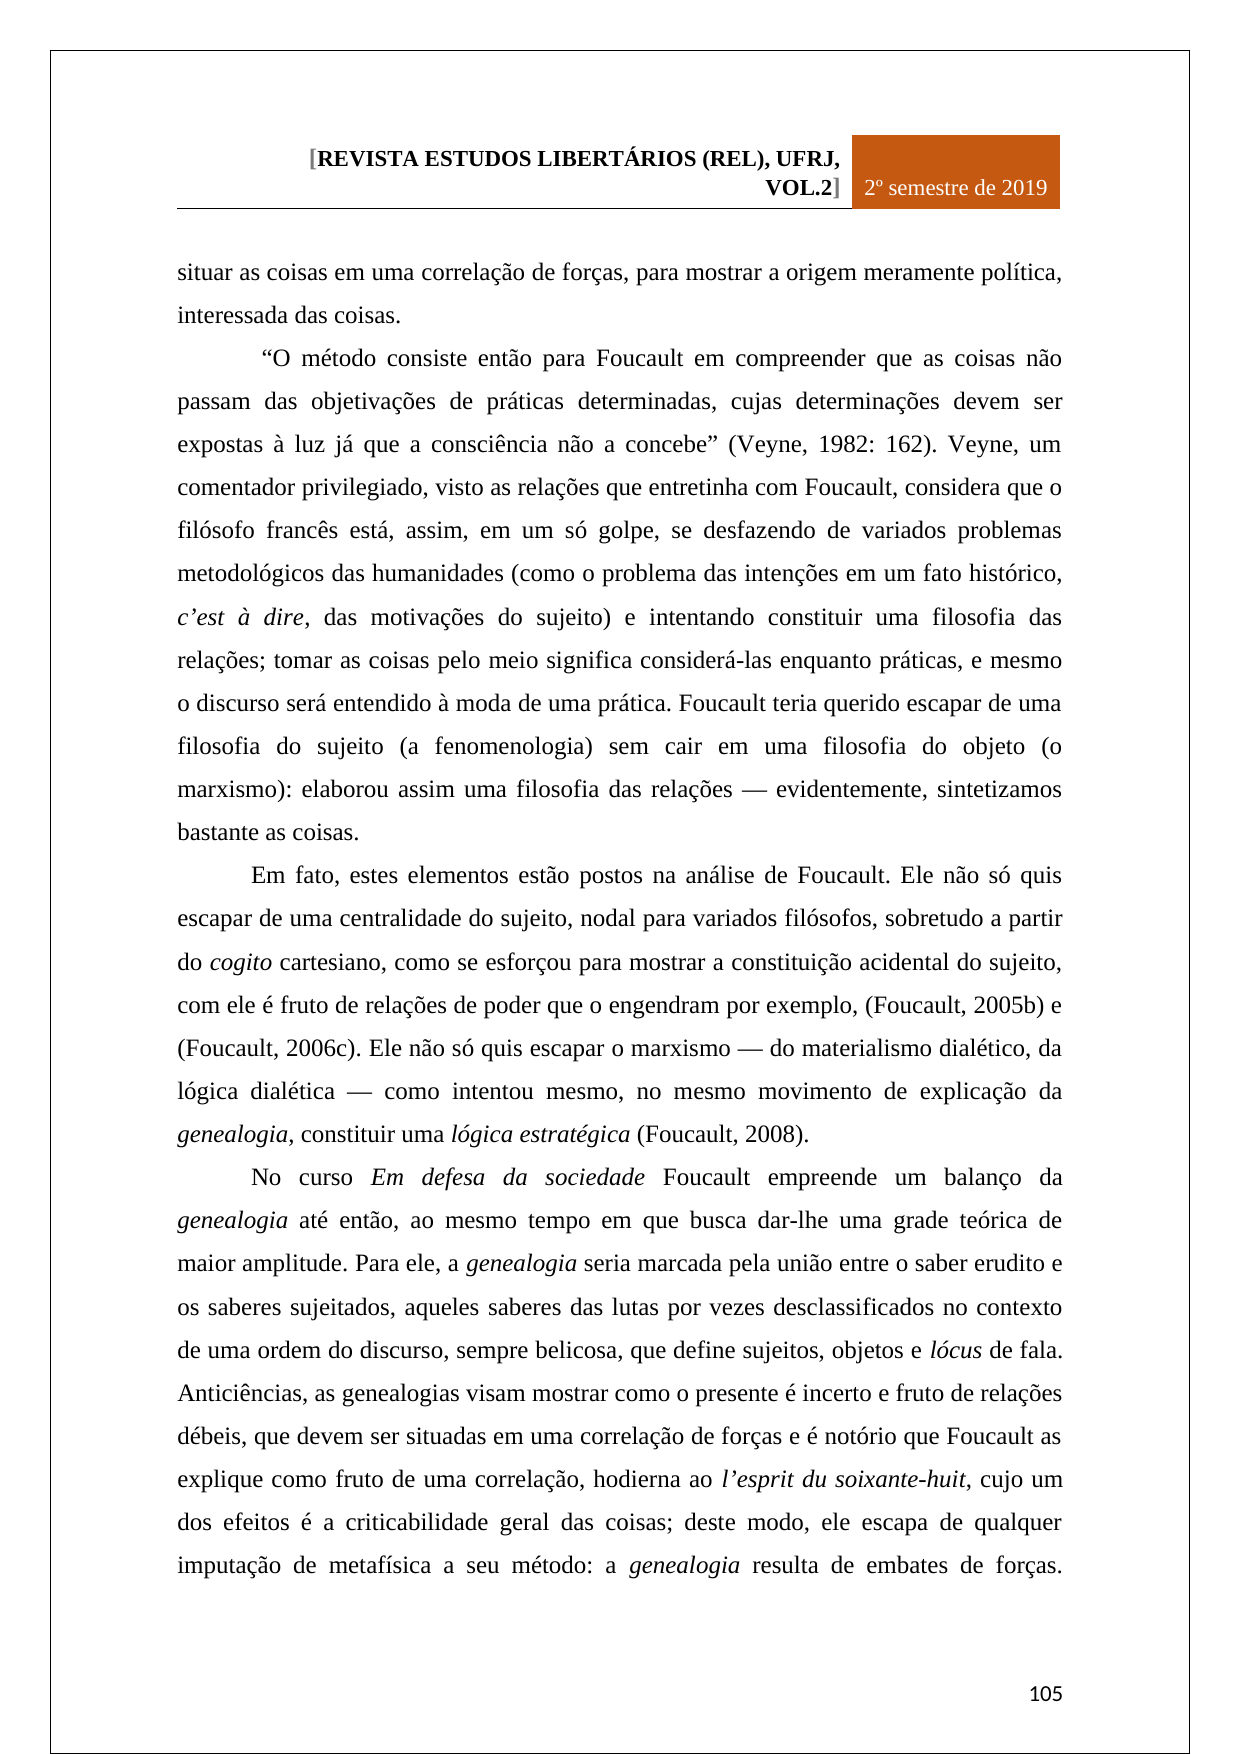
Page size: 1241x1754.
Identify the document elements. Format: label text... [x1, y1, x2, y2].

text Em fato, estes elementos estão postos na análise de Foucault. Ele não só quis escapar de uma centralidade do sujeito, nodal para variados filósofos, sobretudo a partir do cogito cartesiano, como se esforçou para mostrar a constituição acidental do sujeito, com ele é fruto de relações de poder que o engendram por exemplo, (Foucault, 2005b) e (Foucault, 2006c). Ele não só quis escapar o marxismo — do materialismo dialético, da lógica dialética — como intentou mesmo, no mesmo movimento de explicação da genealogia, constituir uma lógica estratégica (Foucault, 2008). [177, 860, 1063, 1148]
text “O método consiste então para Foucault em compreender que as coisas não passam das objetivações de práticas determinadas, cujas determinações devem ser expostas à luz já que a consciência não a concebe” (Veyne, 1982: 162). Veyne, um comentador privilegiado, visto as relações que entretinha com Foucault, considera que o filósofo francês está, assim, em um só golpe, se desfazendo de variados problemas metodológicos das humanidades (como o problema das intenções em um fato histórico, c’est à dire, das motivações do sujeito) e intentando constituir uma filosofia das relações; tomar as coisas pelo meio significa considerá-las enquanto práticas, e mesmo o discurso será entendido à moda de uma prática. Foucault teria querido escapar de uma filosofia do sujeito (a fenomenologia) sem cair em uma filosofia do objeto (o marxismo): elaborou assim uma filosofia das relações — evidentemente, sintetizamos bastante as coisas. [177, 343, 1063, 846]
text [177, 257, 1063, 328]
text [177, 1162, 1063, 1579]
